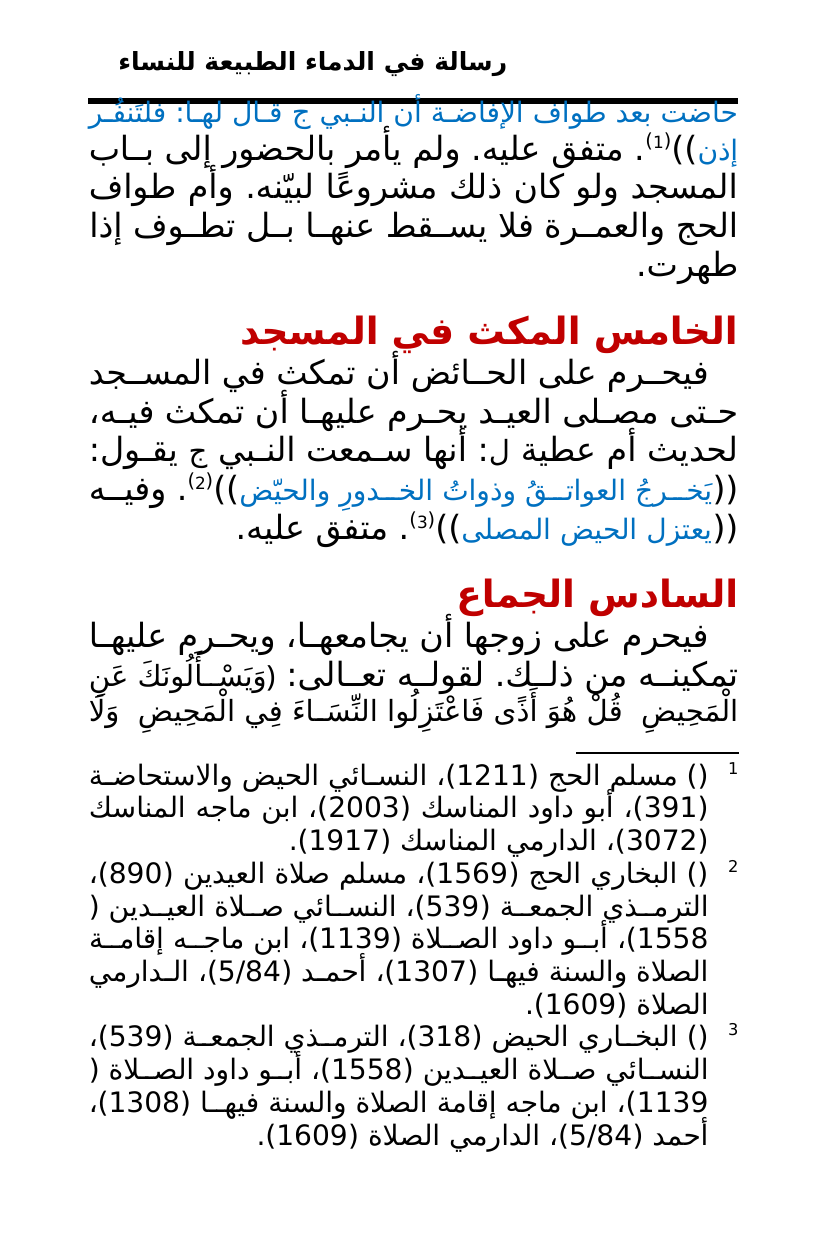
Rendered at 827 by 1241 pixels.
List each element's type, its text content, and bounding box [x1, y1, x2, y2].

text فيحرم على الحائض أن تمكث في المسجد حتى مصلى العيد يحرم عليها أن تمكث فيه، لحديث أم عطية ل: أنها سمعت النبي ج يقول: ((يَخرجُ العواتقُ وذواتُ الخدورِ والحيّض))(). وفيه ((يعتزل الحيض المصلى))(). متفق عليه. [89, 353, 738, 547]
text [89, 95, 738, 284]
text السادس الجماع [89, 572, 738, 616]
text الخامس المكث في المسجد [89, 309, 738, 353]
text فيحرم على زوجها أن يجامعها، ويحرم عليها تمكينه من ذلك. لقوله تعالى: ﴿وَيَسْأَلُونَكَ عَنِ الْمَحِيضِ قُلْ هُوَ أَذًى فَاعْتَزِلُوا النِّسَاءَ فِي الْمَحِيضِ وَلَا تَقْرَبُوهُنَّ حَتَّى يَطْهُرْنَ﴾ [البقرة: 222]. والمراد بالمحيض زمان الحيض ومكانه وهو الفرج. ولقول النبي ج ((اصنعوا كل شيء إلا النكاح))(). يعني الجماع. رواه مسلم؛ ولأن المسلمين أجمعوا على تحريم وطء الحائض في فرجها. [89, 616, 738, 728]
